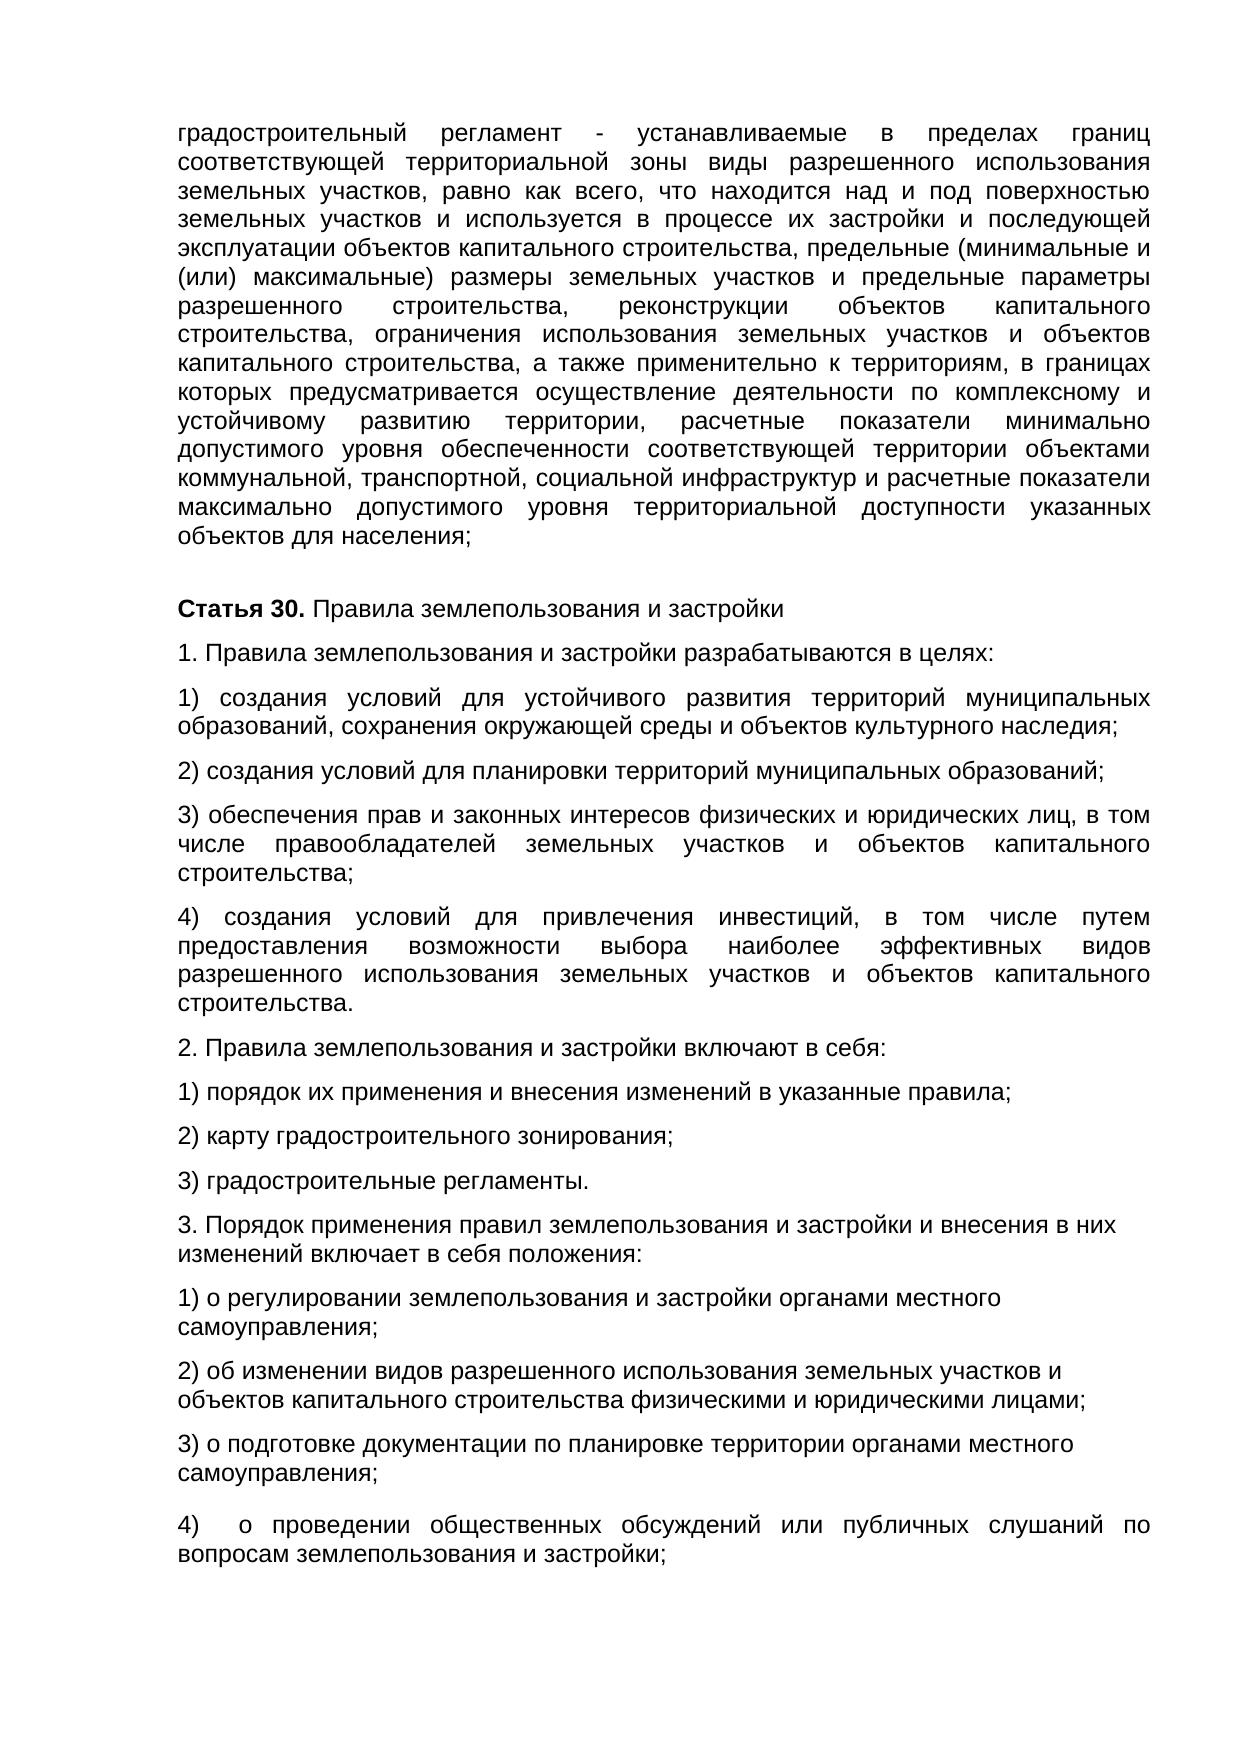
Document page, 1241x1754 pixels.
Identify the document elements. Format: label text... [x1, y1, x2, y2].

text 1) создания условий для устойчивого развития территорий муниципальных образований, сохранения окружающей среды и объектов культурного наследия; [177, 682, 1152, 740]
text 2) об изменении видов разрешенного использования земельных участков и объектов капитального строительства физическими и юридическими лицами; [177, 1356, 1152, 1414]
text 1. Правила землепользования и застройки разрабатываются в целях: [177, 638, 1152, 667]
text 2. Правила землепользования и застройки включают в себя: [177, 1032, 1152, 1061]
text 1) порядок их применения и внесения изменений в указанные правила; [177, 1077, 1152, 1106]
text 1) о регулировании землепользования и застройки органами местного самоуправления; [177, 1283, 1152, 1341]
text 3) обеспечения прав и законных интересов физических и юридических лиц, в том числе правообладателей земельных участков и объектов капитального строительства; [177, 800, 1152, 886]
text 2) карту градостроительного зонирования; [177, 1121, 1152, 1150]
text 2) создания условий для планировки территорий муниципальных образований; [177, 756, 1152, 784]
text Статья 30. Правила землепользования и застройки [177, 594, 1152, 622]
text градостроительный регламент - устанавливаемые в пределах границ соответствующей территориальной зоны виды разрешенного использования земельных участков, равно как всего, что находится над и под поверхностью земельных участков и используется в процессе их застройки и последующей эксплуатации объектов капитального строительства, предельные (минимальные и (или) максимальные) размеры земельных участков и предельные параметры разрешенного строительства, реконструкции объектов капитального строительства, ограничения использования земельных участков и объектов капитального строительства, а также применительно к территориям, в границах которых предусматривается осуществление деятельности по комплексному и устойчивому развитию территории, расчетные показатели минимально допустимого уровня обеспеченности соответствующей территории объектами коммунальной, транспортной, социальной инфраструктур и расчетные показатели максимально допустимого уровня территориальной доступности указанных объектов для населения; [177, 118, 1152, 549]
text 3) о подготовке документации по планировке территории органами местного самоуправления; [177, 1429, 1152, 1487]
text 3. Порядок применения правил землепользования и застройки и внесения в них изменений включает в себя положения: [177, 1210, 1152, 1267]
text 3) градостроительные регламенты. [177, 1166, 1152, 1194]
text 4) о проведении общественных обсуждений или публичных слушаний по вопросам землепользования и застройки; [177, 1510, 1152, 1567]
text 4) создания условий для привлечения инвестиций, в том числе путем предоставления возможности выбора наиболее эффективных видов разрешенного использования земельных участков и объектов капитального строительства. [177, 902, 1152, 1017]
